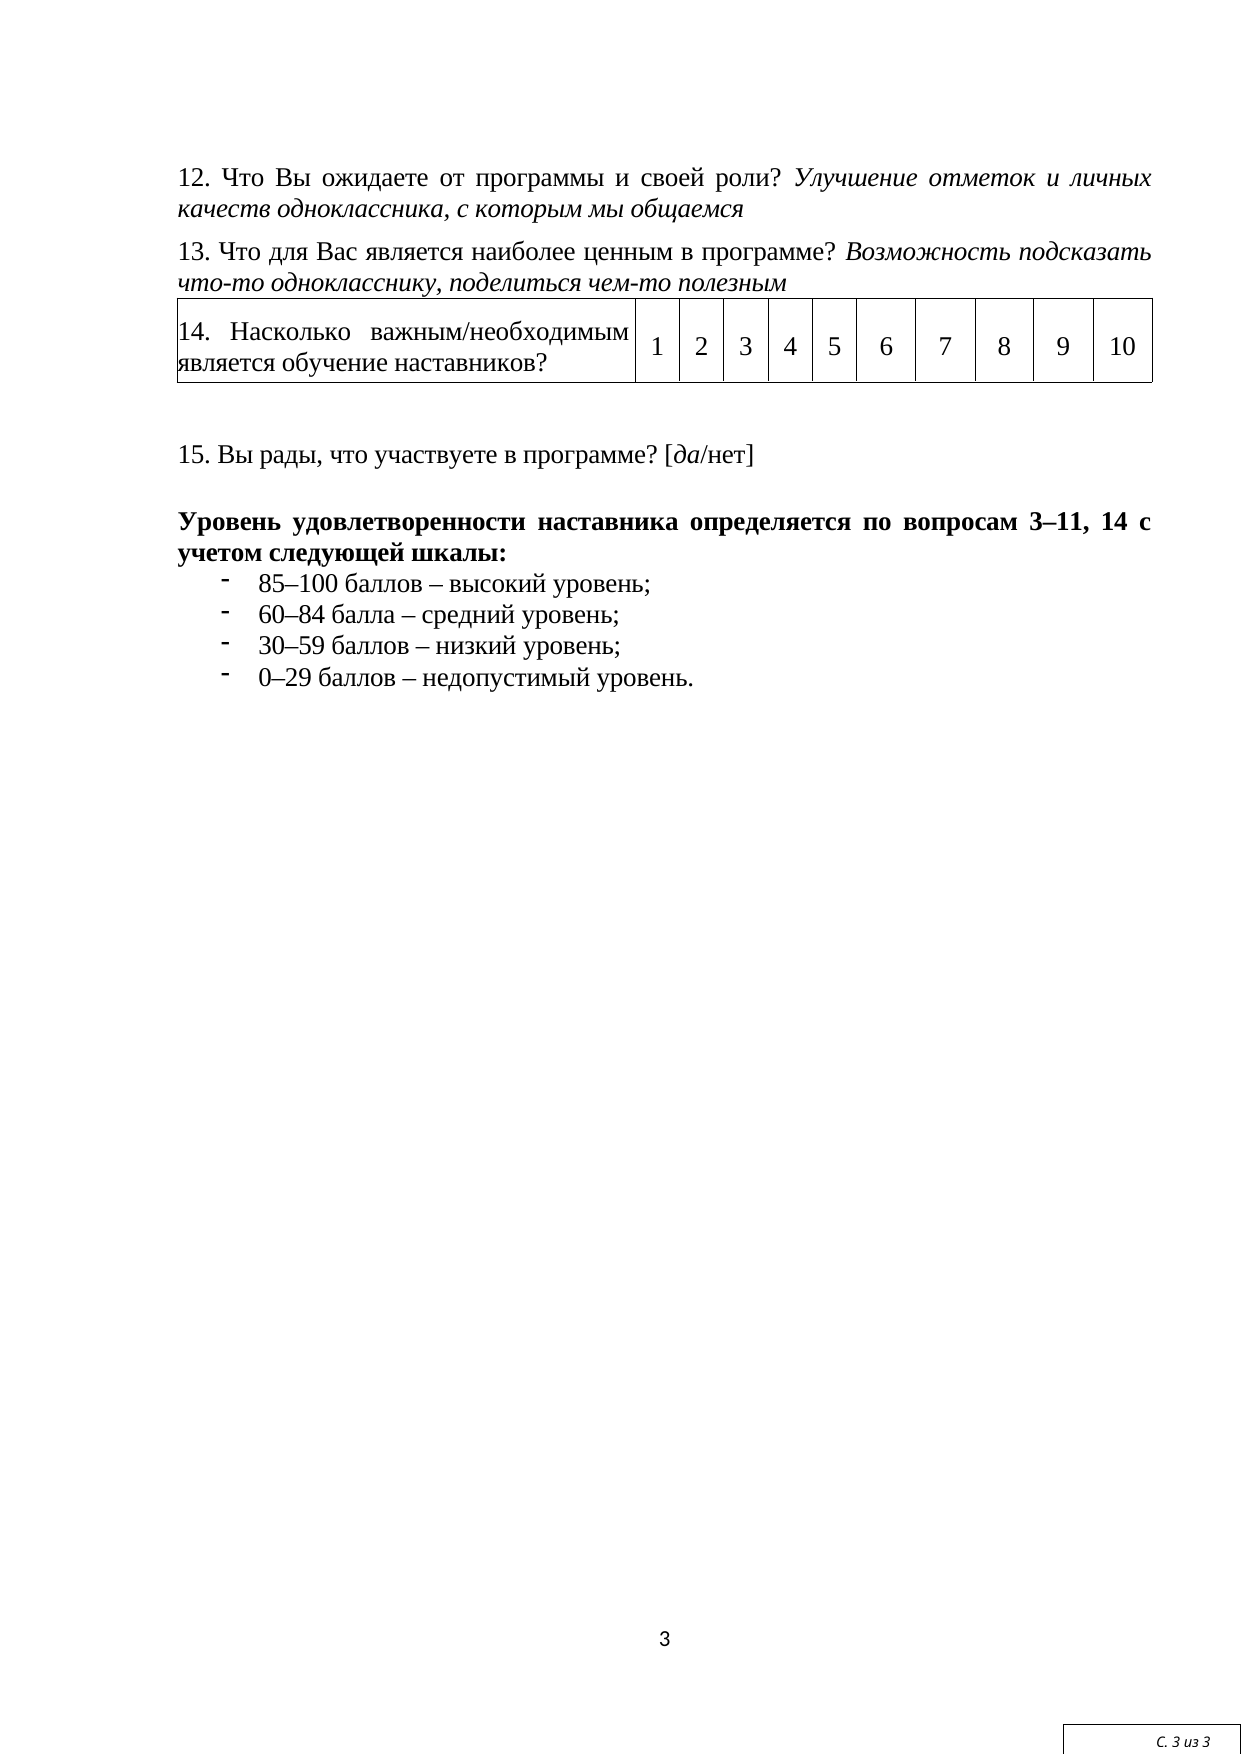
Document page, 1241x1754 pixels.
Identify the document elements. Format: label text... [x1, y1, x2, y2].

text 12. Что Вы ожидаете от программы и своей роли? Улучшение отметок и личных качеств одноклассника, с которым мы общаемся [177, 161, 1152, 223]
table_header 4 [768, 299, 812, 382]
table_header 8 [975, 299, 1034, 382]
list 60–84 балла – средний уровень; [221, 598, 1152, 629]
table_header 5 [812, 299, 857, 382]
table_header 3 [724, 299, 768, 382]
list 30–59 баллов – низкий уровень; [221, 629, 1152, 661]
text 13. Что для Вас является наиболее ценным в программе? Возможность подсказать что-то однокласснику, поделиться чем-то полезным [177, 235, 1152, 297]
text Уровень удовлетворенности наставника определяется по вопросам 3–11, 14 с учетом следующей шкалы: [177, 505, 1152, 567]
table_header 1 [636, 299, 679, 382]
table_header 14. Насколько важным/необходимым является обучение наставников? [178, 299, 635, 382]
list 85–100 баллов – высокий уровень; [221, 567, 1152, 598]
table_header 10 [1093, 299, 1152, 382]
text 15. Вы рады, что участвуете в программе? [да/нет] [177, 438, 1152, 469]
table_header 7 [916, 299, 975, 382]
table_header 6 [857, 299, 916, 382]
table_header 2 [679, 299, 723, 382]
table_header 9 [1034, 299, 1093, 382]
list 0–29 баллов – недопустимый уровень. [221, 661, 1152, 692]
